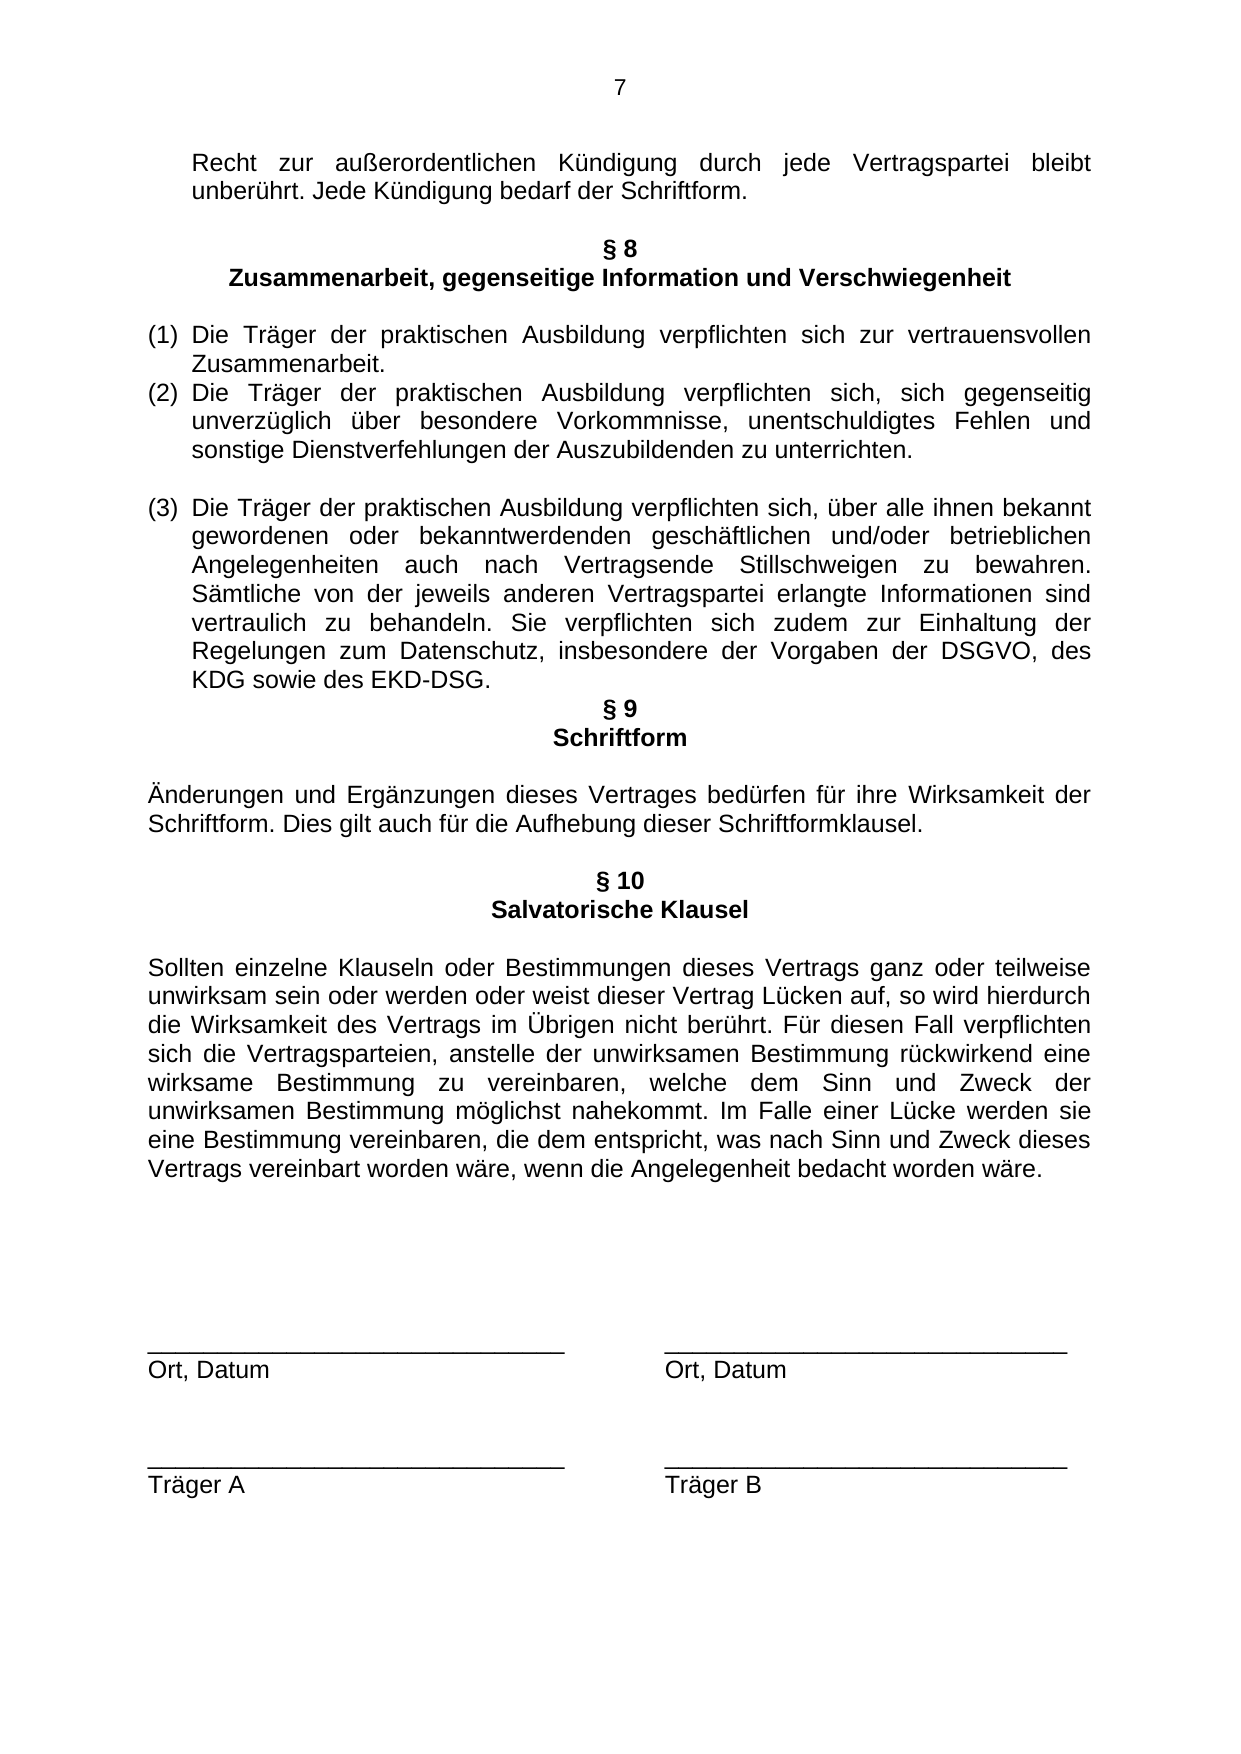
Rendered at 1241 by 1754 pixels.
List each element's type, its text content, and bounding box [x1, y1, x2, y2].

text § 9 Schriftform [148, 694, 1093, 751]
text Zusammenarbeit, gegenseitige Information und Verschwiegenheit [148, 263, 1093, 291]
text (2) Die Träger der praktischen Ausbildung verpflichten sich, sich gegenseitig unverzüglich über besondere Vorkommnisse, unentschuldigtes Fehlen und sonstige Dienstverfehlungen der Auszubildenden zu unterrichten. [148, 378, 1093, 464]
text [148, 148, 1093, 205]
text Ort, Datum Ort, Datum [148, 1355, 1093, 1384]
text ______________________________ _____________________________ [148, 1441, 1093, 1470]
text § 8 [148, 234, 1093, 263]
text ______________________________ _____________________________ [148, 1326, 1093, 1355]
text (3) Die Träger der praktischen Ausbildung verpflichten sich, über alle ihnen bekannt gewordenen oder bekanntwerdenden geschäftlichen und/oder betrieblichen Angelegenheiten auch nach Vertragsende Stillschweigen zu bewahren. Sämtliche von der jeweils anderen Vertragspartei erlangte Informationen sind vertraulich zu behandeln. Sie verpflichten sich zudem zur Einhaltung der Regelungen zum Datenschutz, insbesondere der Vorgaben der DSGVO, des KDG sowie des EKD-DSG. [148, 493, 1093, 694]
text Träger A Träger B [148, 1470, 1093, 1499]
text § 10 Salvatorische Klausel [148, 866, 1093, 924]
text Sollten einzelne Klauseln oder Bestimmungen dieses Vertrags ganz oder teilweise unwirksam sein oder werden oder weist dieser Vertrag Lücken auf, so wird hierdurch die Wirksamkeit des Vertrags im Übrigen nicht berührt. Für diesen Fall verpflichten sich die Vertragsparteien, anstelle der unwirksamen Bestimmung rückwirkend eine wirksame Bestimmung zu vereinbaren, welche dem Sinn und Zweck der unwirksamen Bestimmung möglichst nahekommt. Im Falle einer Lücke werden sie eine Bestimmung vereinbaren, die dem entspricht, was nach Sinn und Zweck dieses Vertrags vereinbart worden wäre, wenn die Angelegenheit bedacht worden wäre. [148, 953, 1093, 1183]
text Änderungen und Ergänzungen dieses Vertrages bedürfen für ihre Wirksamkeit der Schriftform. Dies gilt auch für die Aufhebung dieser Schriftformklausel. [148, 780, 1093, 838]
text (1) Die Träger der praktischen Ausbildung verpflichten sich zur vertrauensvollen Zusammenarbeit. [148, 320, 1093, 378]
